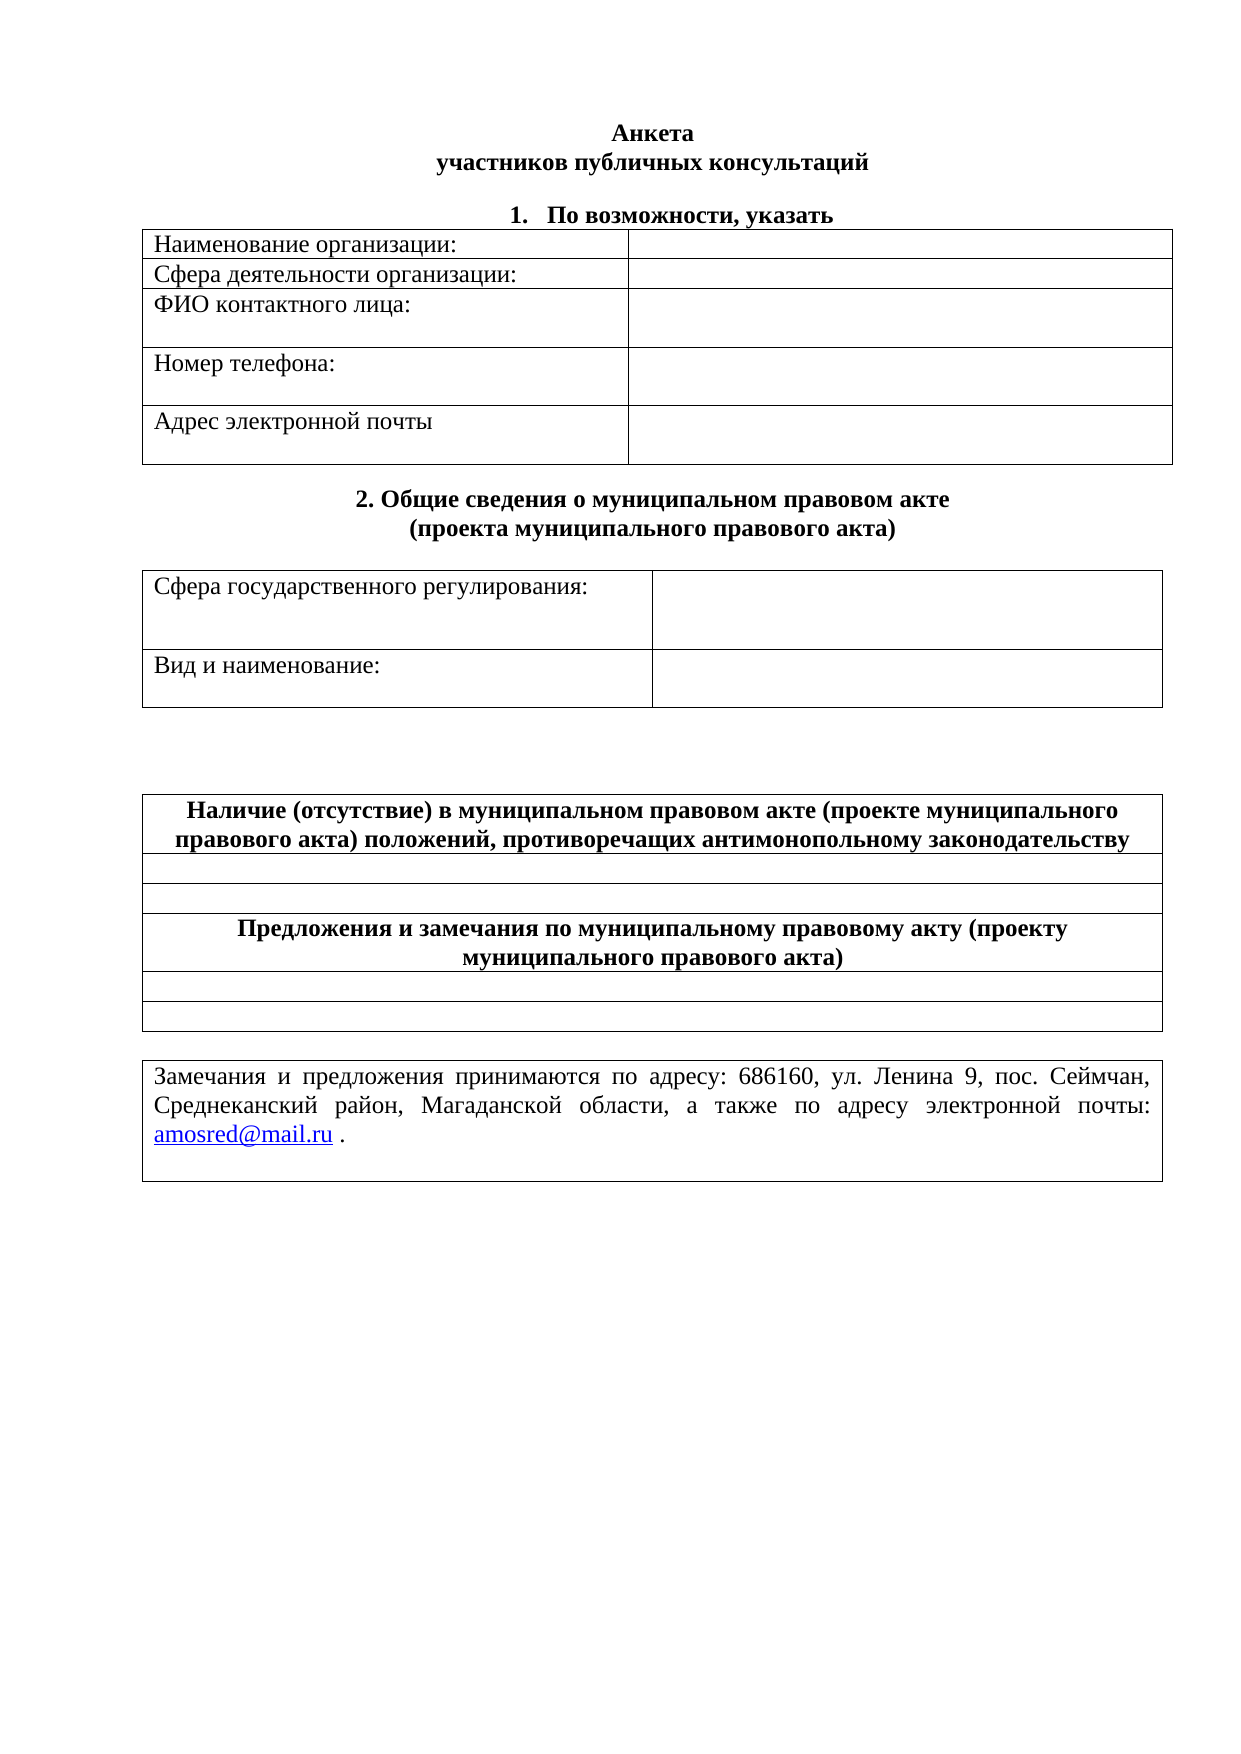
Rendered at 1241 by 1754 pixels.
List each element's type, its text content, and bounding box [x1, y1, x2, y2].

table_cell [629, 406, 1172, 464]
table_cell Адрес электронной почты [143, 406, 628, 464]
table_cell [629, 259, 1172, 288]
table_cell Номер телефона: [143, 348, 628, 405]
table_cell [143, 1002, 1162, 1031]
table_cell [143, 854, 1162, 883]
text (проекта муниципального правового акта) [153, 513, 1152, 541]
table_header Замечания и предложения принимаются по адресу: 686160, ул. Ленина 9, пос. Сеймчан, Среднеканский район, Магаданской области, а также по адресу электронной почты: amosred@mail.ru . [143, 1061, 1162, 1181]
table_cell [143, 884, 1162, 912]
table_cell Вид и наименование: [143, 650, 652, 707]
text 2. Общие сведения о муниципальном правовом акте [153, 484, 1152, 513]
table_cell [629, 348, 1172, 405]
table_header Сфера государственного регулирования: [143, 571, 652, 649]
table_header Наличие (отсутствие) в муниципальном правовом акте (проекте муниципального правового акта) положений, противоречащих антимонопольному законодательству [143, 795, 1162, 853]
table_cell Сфера деятельности организации: [143, 259, 628, 288]
list По возможности, указать [191, 200, 1152, 228]
table_cell [629, 289, 1172, 347]
table_header [629, 230, 1172, 258]
table_header Наименование организации: [143, 230, 628, 258]
table_header [653, 571, 1162, 649]
table_cell [143, 972, 1162, 1001]
text участников публичных консультаций [153, 147, 1152, 176]
table_cell [653, 650, 1162, 707]
table_cell Предложения и замечания по муниципальному правовому акту (проекту муниципального правового акта) [143, 914, 1162, 971]
table_cell ФИО контактного лица: [143, 289, 628, 347]
text Анкета [153, 118, 1152, 147]
